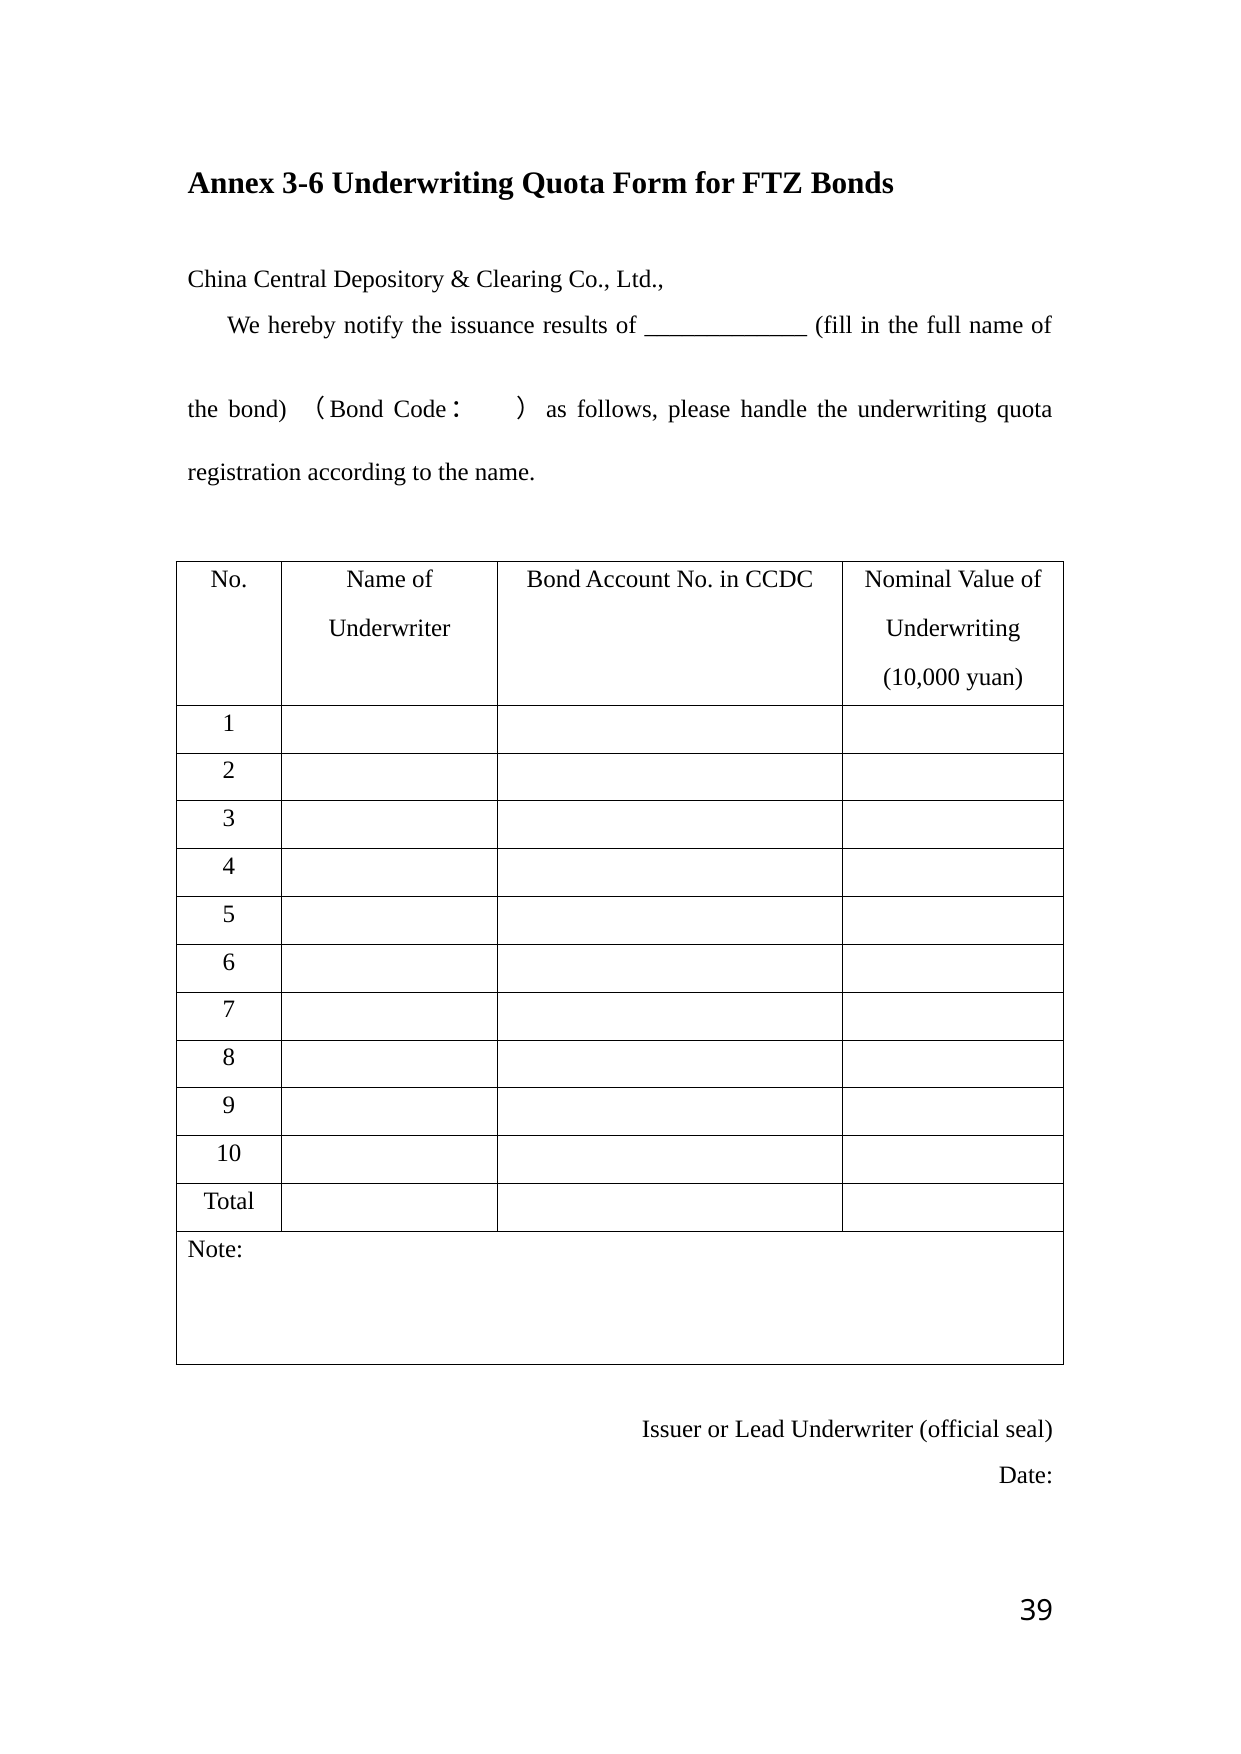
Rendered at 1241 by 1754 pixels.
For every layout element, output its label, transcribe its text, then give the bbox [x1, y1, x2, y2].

table_cell [843, 1041, 1063, 1087]
table_cell [843, 754, 1063, 800]
table_cell [498, 1136, 842, 1183]
text Issuer or Lead Underwriter (official seal) [187, 1412, 1053, 1444]
table_cell [498, 993, 842, 1039]
table_cell 10 [177, 1136, 281, 1183]
table_cell [498, 801, 842, 848]
table_cell 8 [177, 1041, 281, 1087]
table_cell 9 [177, 1088, 281, 1135]
table_cell [843, 945, 1063, 992]
table_cell [498, 1041, 842, 1087]
table_cell 5 [177, 897, 281, 944]
table_cell [282, 801, 497, 848]
table_cell [498, 1184, 842, 1231]
table_cell [843, 1088, 1063, 1135]
table_cell [282, 1041, 497, 1087]
table_cell [282, 1136, 497, 1183]
table_cell [282, 706, 497, 753]
table_cell [282, 849, 497, 896]
text Annex 3-6 Underwriting Quota Form for FTZ Bonds [187, 150, 1053, 215]
table_cell [498, 945, 842, 992]
table_cell [498, 897, 842, 944]
text China Central Depository & Clearing Co., Ltd., [187, 262, 1053, 294]
table_cell 1 [177, 706, 281, 753]
table_cell [843, 993, 1063, 1039]
table_cell Note: [177, 1232, 1063, 1364]
table_cell [843, 1136, 1063, 1183]
table_header Nominal Value of Underwriting (10,000 yuan) [843, 562, 1063, 705]
table_cell [282, 897, 497, 944]
table_cell [282, 1088, 497, 1135]
table_cell 3 [177, 801, 281, 848]
table_header No. [177, 562, 281, 705]
table_cell 2 [177, 754, 281, 800]
table_cell [282, 945, 497, 992]
table_cell [843, 897, 1063, 944]
table_cell 6 [177, 945, 281, 992]
table_cell [282, 754, 497, 800]
table_cell [282, 1184, 497, 1231]
table_cell [843, 801, 1063, 848]
table_cell [843, 1184, 1063, 1231]
table_cell [498, 1088, 842, 1135]
table_cell [498, 754, 842, 800]
table_cell Total [177, 1184, 281, 1231]
table_cell [498, 706, 842, 753]
table_cell 7 [177, 993, 281, 1039]
text Date: [187, 1459, 1053, 1491]
table_cell [843, 849, 1063, 896]
table_cell 4 [177, 849, 281, 896]
text We hereby notify the issuance results of _____________ (fill in the full name of the bond) （Bond Code： ）as follows, please handle the underwriting quota registration according to the name. [187, 309, 1053, 487]
table_cell [498, 849, 842, 896]
table_header Name of Underwriter [282, 562, 497, 705]
table_header Bond Account No. in CCDC [498, 562, 842, 705]
table_cell [843, 706, 1063, 753]
table_cell [282, 993, 497, 1039]
